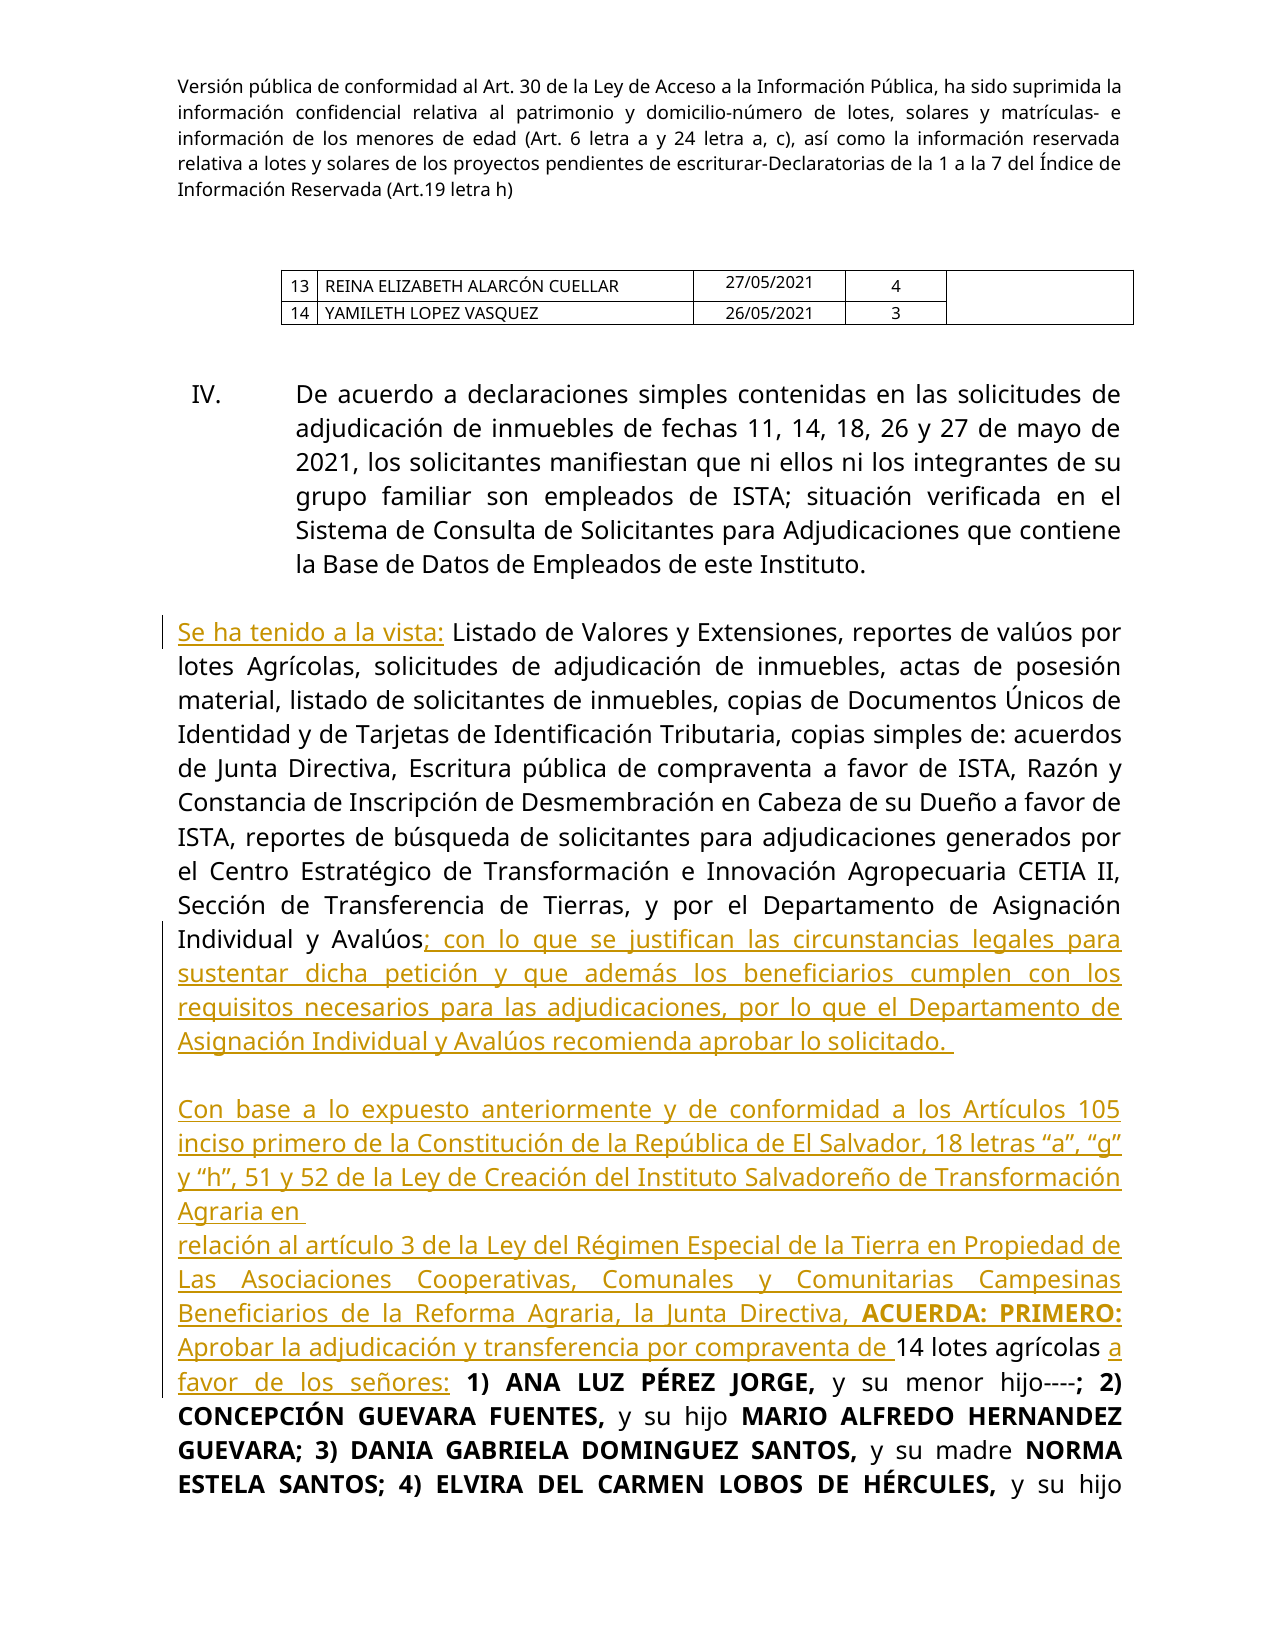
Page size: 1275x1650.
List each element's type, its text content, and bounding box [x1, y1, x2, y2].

table_cell YAMILETH LOPEZ VASQUEZ [318, 302, 693, 324]
text Listado de Valores y Extensiones, reportes de valúos por lotes Agrícolas, solicitudes de adjudicación de inmuebles, actas de posesión material, listado de solicitantes de inmuebles, copias de Documentos Únicos de Identidad y de Tarjetas de Identificación Tributaria, copias simples de: acuerdos de Junta Directiva, Escritura pública de compraventa a favor de ISTA, Razón y Constancia de Inscripción de Desmembración en Cabeza de su Dueño a favor de ISTA, reportes de búsqueda de solicitantes para adjudicaciones generados por el Centro Estratégico de Transformación e Innovación Agropecuaria CETIA II, Sección de Transferencia de Tierras, y por el Departamento de Asignación Individual y Avalúos [177, 615, 1122, 984]
table_cell 27/05/2021 [694, 271, 845, 301]
table_cell 3 [846, 302, 946, 324]
table_cell 4 [846, 271, 946, 301]
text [177, 1326, 1122, 1500]
table_cell 26/05/2021 [694, 302, 845, 324]
table_cell REINA ELIZABETH ALARCÓN CUELLAR [318, 271, 693, 301]
list De acuerdo a declaraciones simples contenidas en las solicitudes de adjudicación de inmuebles de fechas 11, 14, 18, 26 y 27 de mayo de 2021, los solicitantes manifiestan que ni ellos ni los integrantes de su grupo familiar son empleados de ISTA; situación verificada en el Sistema de Consulta de Solicitantes para Adjudicaciones que contiene la Base de Datos de Empleados de este Instituto. [222, 376, 1122, 581]
table_cell 13 [282, 271, 317, 301]
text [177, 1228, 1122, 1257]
table_cell 14 [282, 302, 317, 324]
